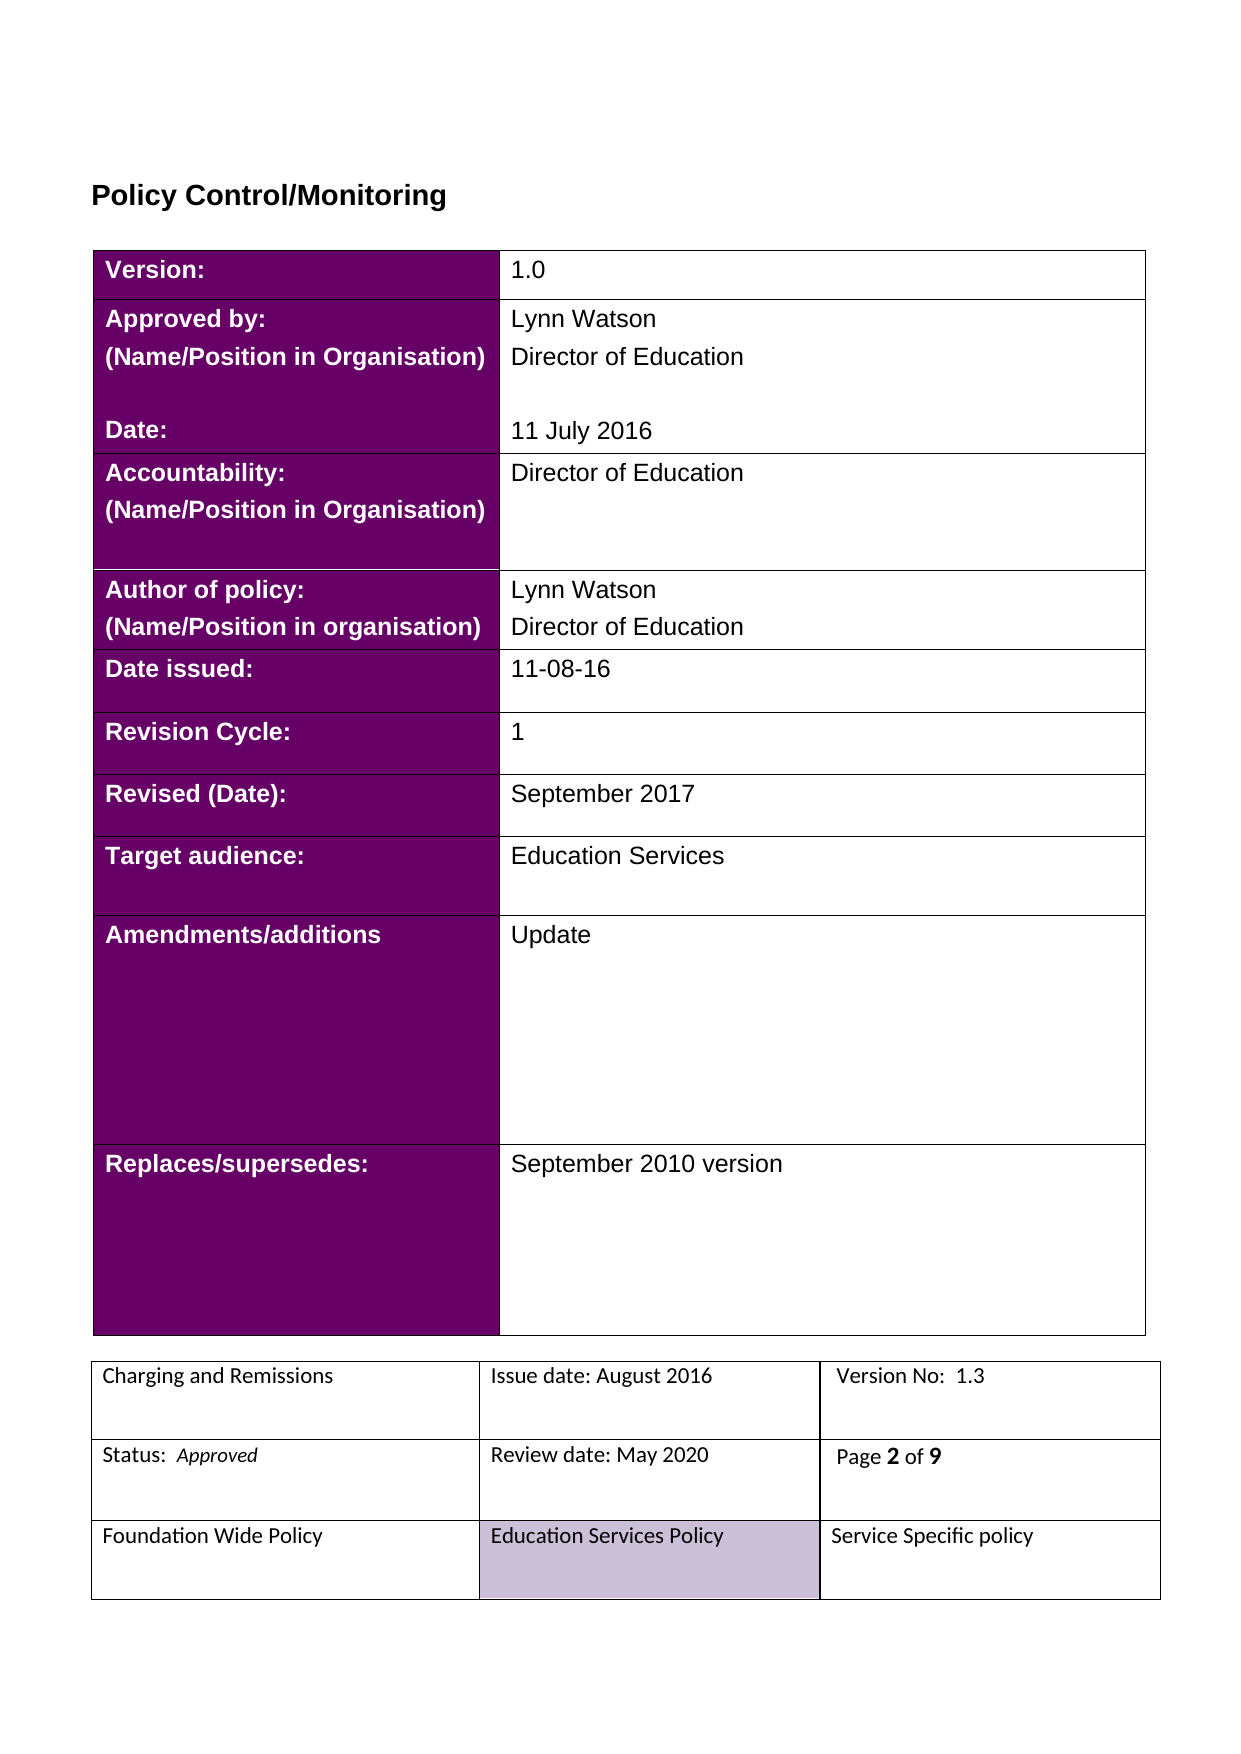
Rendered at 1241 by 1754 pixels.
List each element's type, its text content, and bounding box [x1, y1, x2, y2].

table_cell 1 [500, 713, 1145, 774]
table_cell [500, 1145, 1145, 1335]
table_cell 11-08-16 [500, 650, 1145, 712]
table_cell Approved by: (Name/Position in Organisation) Date: [94, 300, 499, 453]
table_cell Date issued: [94, 650, 499, 712]
table_cell Revised (Date): [94, 775, 499, 836]
table_cell Lynn Watson Director of Education [500, 571, 1145, 649]
table_cell Target audience: [94, 837, 499, 915]
table_cell Amendments/additions [94, 916, 499, 1144]
table_cell Accountability: (Name/Position in Organisation) [94, 454, 499, 569]
table_cell Education Services [500, 837, 1145, 915]
table_cell September 2017 [500, 775, 1145, 836]
subtitle Policy Control/Monitoring [91, 177, 1090, 211]
table_cell Director of Education [500, 454, 1145, 569]
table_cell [94, 1145, 499, 1335]
table_cell Revision Cycle: [94, 713, 499, 774]
table_cell Author of policy: (Name/Position in organisation) [94, 571, 499, 649]
table_header 1.0 [500, 251, 1145, 299]
table_header Version: [94, 251, 499, 299]
table_cell Update [500, 916, 1145, 1144]
table_cell Lynn Watson Director of Education 11 July 2016 [500, 300, 1145, 453]
